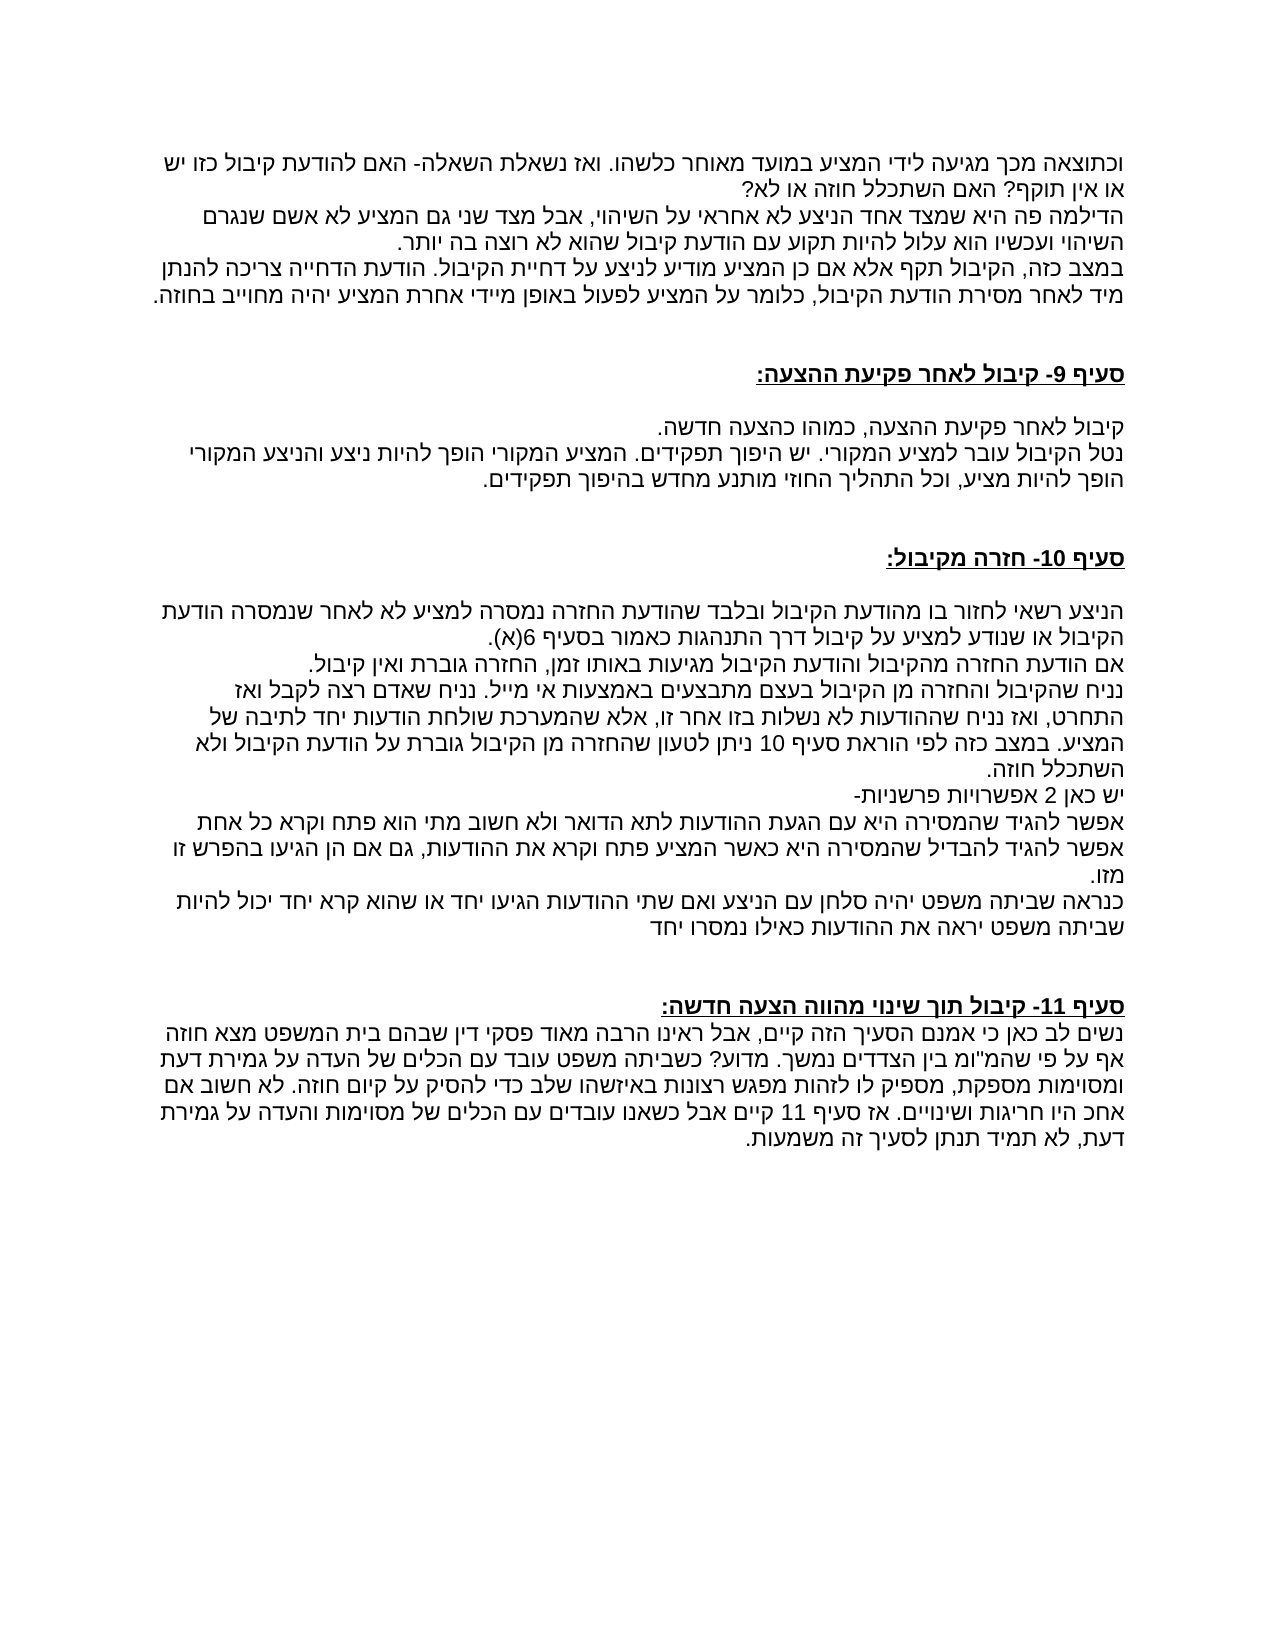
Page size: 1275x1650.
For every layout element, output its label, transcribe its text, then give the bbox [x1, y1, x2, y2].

text אם הודעת החזרה מהקיבול והודעת הקיבול מגיעות באותו זמן, החזרה גוברת ואין קיבול. [150, 651, 1125, 677]
text נניח שהקיבול והחזרה מן הקיבול בעצם מתבצעים באמצעות אי מייל. נניח שאדם רצה לקבל ואז התחרט, ואז נניח שההודעות לא נשלות בזו אחר זו, אלא שהמערכת שולחת הודעות יחד לתיבה של המציע. במצב כזה לפי הוראת סעיף 10 ניתן לטעון שהחזרה מן הקיבול גוברת על הודעת הקיבול ולא השתכלל חוזה. יש כאן 2 אפשרויות פרשניות- אפשר להגיד שהמסירה היא עם הגעת ההודעות לתא הדואר ולא חשוב מתי הוא פתח וקרא כל אחת אפשר להגיד להבדיל שהמסירה היא כאשר המציע פתח וקרא את ההודעות, גם אם הן הגיעו בהפרש זו מזו. [150, 677, 1125, 888]
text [150, 150, 1125, 203]
text הדילמה פה היא שמצד אחד הניצע לא אחראי על השיהוי, אבל מצד שני גם המציע לא אשם שנגרם השיהוי ועכשיו הוא עלול להיות תקוע עם הודעת קיבול שהוא לא רוצה בה יותר. [150, 203, 1125, 255]
text סעיף 9- קיבול לאחר פקיעת ההצעה: [150, 361, 1125, 387]
text קיבול לאחר פקיעת ההצעה, כמוהו כהצעה חדשה. נטל הקיבול עובר למציע המקורי. יש היפוך תפקידים. המציע המקורי הופך להיות ניצע והניצע המקורי הופך להיות מציע, וכל התהליך החוזי מותנע מחדש בהיפוך תפקידים. [150, 413, 1125, 493]
text במצב כזה, הקיבול תקף אלא אם כן המציע מודיע לניצע על דחיית הקיבול. הודעת הדחייה צריכה להנתן מיד לאחר מסירת הודעת הקיבול, כלומר על המציע לפעול באופן מיידי אחרת המציע יהיה מחוייב בחוזה. [150, 255, 1125, 308]
text נשים לב כאן כי אמנם הסעיך הזה קיים, אבל ראינו הרבה מאוד פסקי דין שבהם בית המשפט מצא חוזה אף על פי שהמ"ומ בין הצדדים נמשך. מדוע? כשביתה משפט עובד עם הכלים של העדה על גמירת דעת ומסוימות מספקת, מספיק לו לזהות מפגש רצונות באיזשהו שלב כדי להסיק על קיום חוזה. לא חשוב אם אחכ היו חריגות ושינויים. אז סעיף 11 קיים אבל כשאנו עובדים עם הכלים של מסוימות והעדה על גמירת דעת, לא תמיד תנתן לסעיך זה משמעות. [150, 1020, 1125, 1151]
text סעיף 10- חזרה מקיבול: [150, 545, 1125, 572]
text הניצע רשאי לחזור בו מהודעת הקיבול ובלבד שהודעת החזרה נמסרה למציע לא לאחר שנמסרה הודעת הקיבול או שנודע למציע על קיבול דרך התנהגות כאמור בסעיף 6(א). [150, 598, 1125, 651]
text סעיף 11- קיבול תוך שינוי מהווה הצעה חדשה: [150, 993, 1125, 1020]
text כנראה שביתה משפט יהיה סלחן עם הניצע ואם שתי ההודעות הגיעו יחד או שהוא קרא יחד יכול להיות שביתה משפט יראה את ההודעות כאילו נמסרו יחד [150, 888, 1125, 941]
